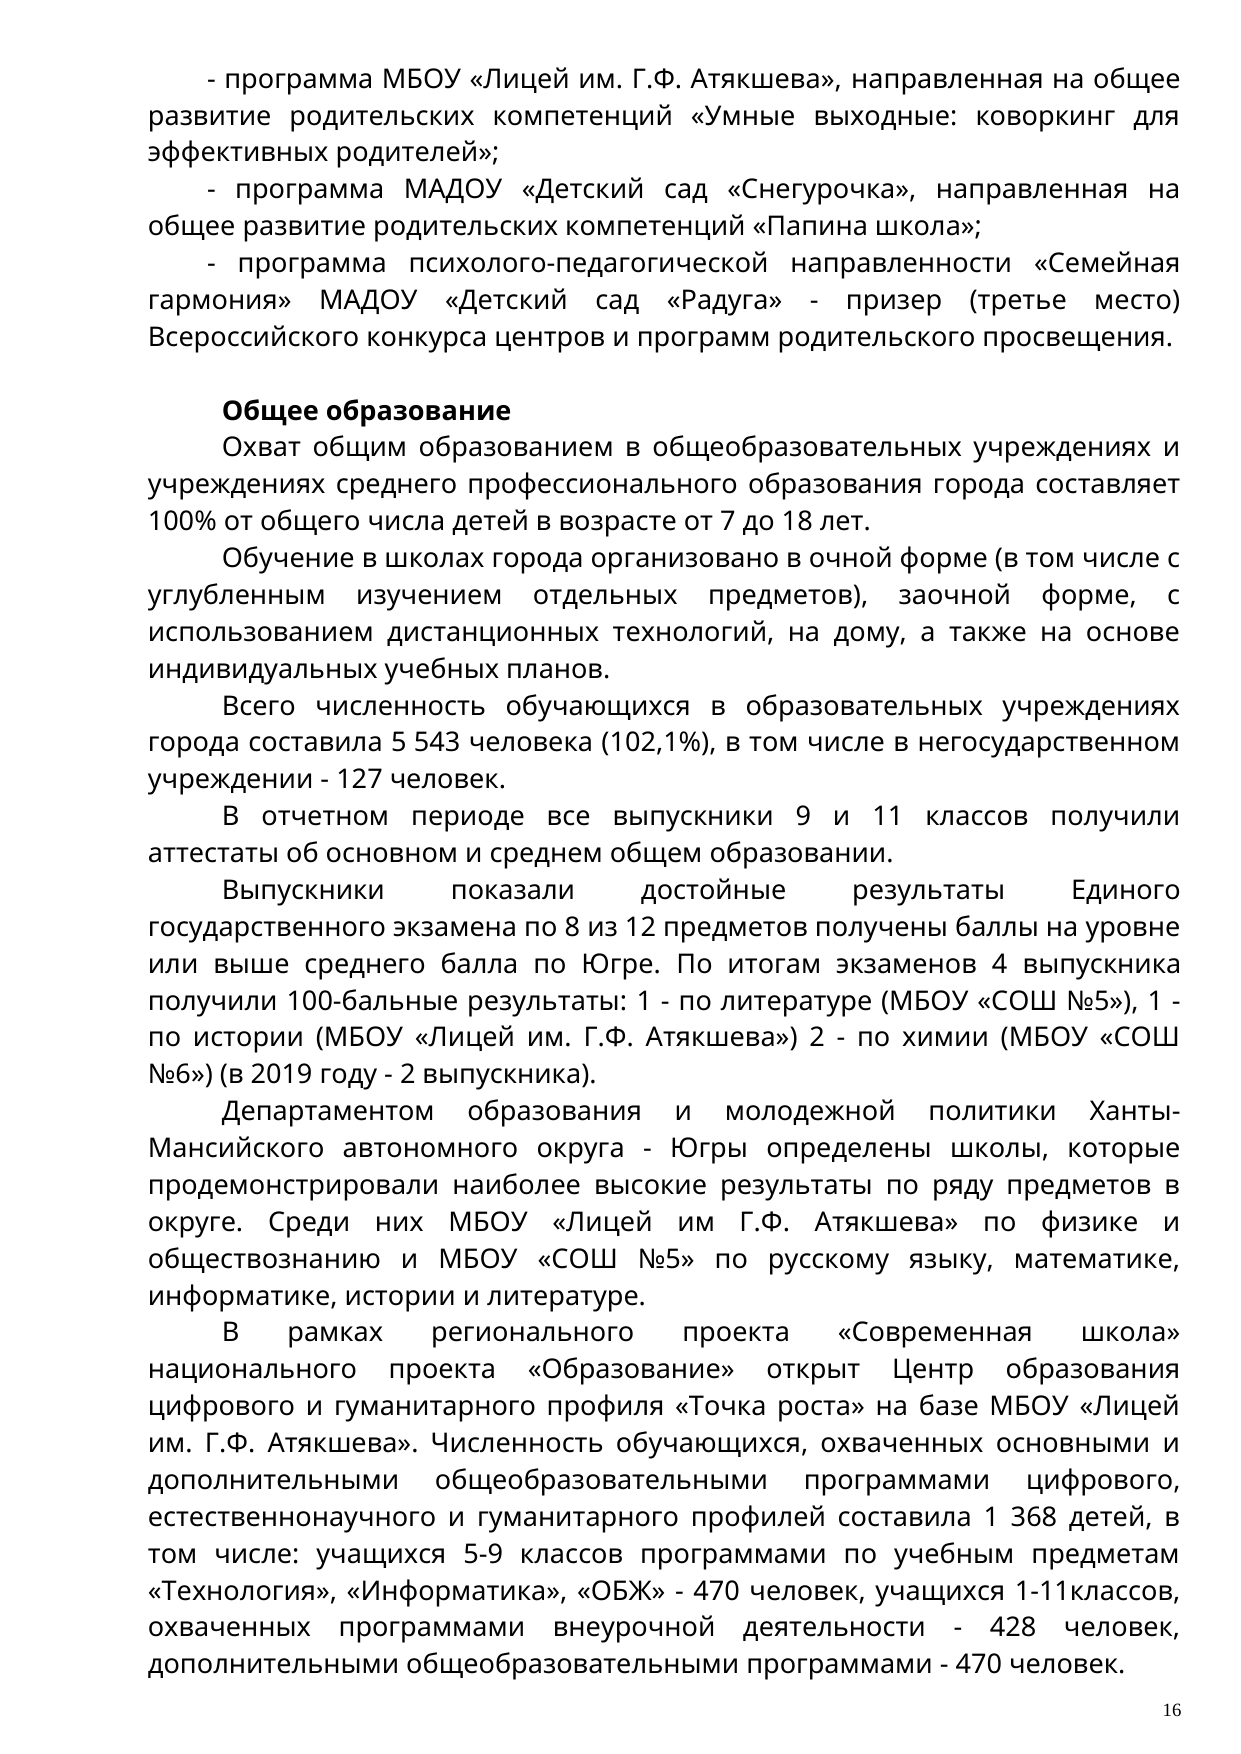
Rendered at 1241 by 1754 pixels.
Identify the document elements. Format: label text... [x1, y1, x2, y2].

text Департаментом образования и молодежной политики Ханты-Мансийского автономного округа - Югры определены школы, которые продемонстрировали наиболее высокие результаты по ряду предметов в округе. Среди них МБОУ «Лицей им Г.Ф. Атякшева» по физике и обществознанию и МБОУ «СОШ №5» по русскому языку, математике, информатике, истории и литературе. [148, 1092, 1181, 1313]
text Обучение в школах города организовано в очной форме (в том числе с углубленным изучением отдельных предметов), заочной форме, с использованием дистанционных технологий, на дому, а также на основе индивидуальных учебных планов. [148, 538, 1181, 686]
text - программа МАДОУ «Детский сад «Снегурочка», направленная на общее развитие родительских компетенций «Папина школа»; [148, 170, 1181, 243]
text Охват общим образованием в общеобразовательных учреждениях и учреждениях среднего профессионального образования города составляет 100% от общего числа детей в возрасте от 7 до 18 лет. [148, 428, 1181, 538]
text Всего численность обучающихся в образовательных учреждениях города составила 5 543 человека (102,1%), в том числе в негосударственном учреждении - 127 человек. [148, 686, 1181, 797]
text В рамках регионального проекта «Современная школа» национального проекта «Образование» открыт Центр образования цифрового и гуманитарного профиля «Точка роста» на базе МБОУ «Лицей им. Г.Ф. Атякшева». Численность обучающихся, охваченных основными и дополнительными общеобразовательными программами цифрового, естественнонаучного и гуманитарного профилей составила 1 368 детей, в том числе: учащихся 5-9 классов программами по учебным предметам «Технология», «Информатика», «ОБЖ» - 470 человек, учащихся 1-11классов, охваченных программами внеурочной деятельности - 428 человек, дополнительными общеобразовательными программами - 470 человек. [148, 1313, 1181, 1682]
text Общее образование [148, 391, 1181, 428]
text - программа психолого-педагогической направленности «Семейная гармония» МАДОУ «Детский сад «Радуга» - призер (третье место) Всероссийского конкурса центров и программ родительского просвещения. [148, 243, 1181, 354]
text В отчетном периоде все выпускники 9 и 11 классов получили аттестаты об основном и среднем общем образовании. [148, 797, 1181, 870]
text Выпускники показали достойные результаты Единого государственного экзамена по 8 из 12 предметов получены баллы на уровне или выше среднего балла по Югре. По итогам экзаменов 4 выпускника получили 100-бальные результаты: 1 - по литературе (МБОУ «СОШ №5»), 1 - по истории (МБОУ «Лицей им. Г.Ф. Атякшева») 2 - по химии (МБОУ «СОШ №6») (в 2019 году - 2 выпускника). [148, 870, 1181, 1092]
text - программа МБОУ «Лицей им. Г.Ф. Атякшева», направленная на общее развитие родительских компетенций «Умные выходные: коворкинг для эффективных родителей»; [148, 59, 1181, 170]
